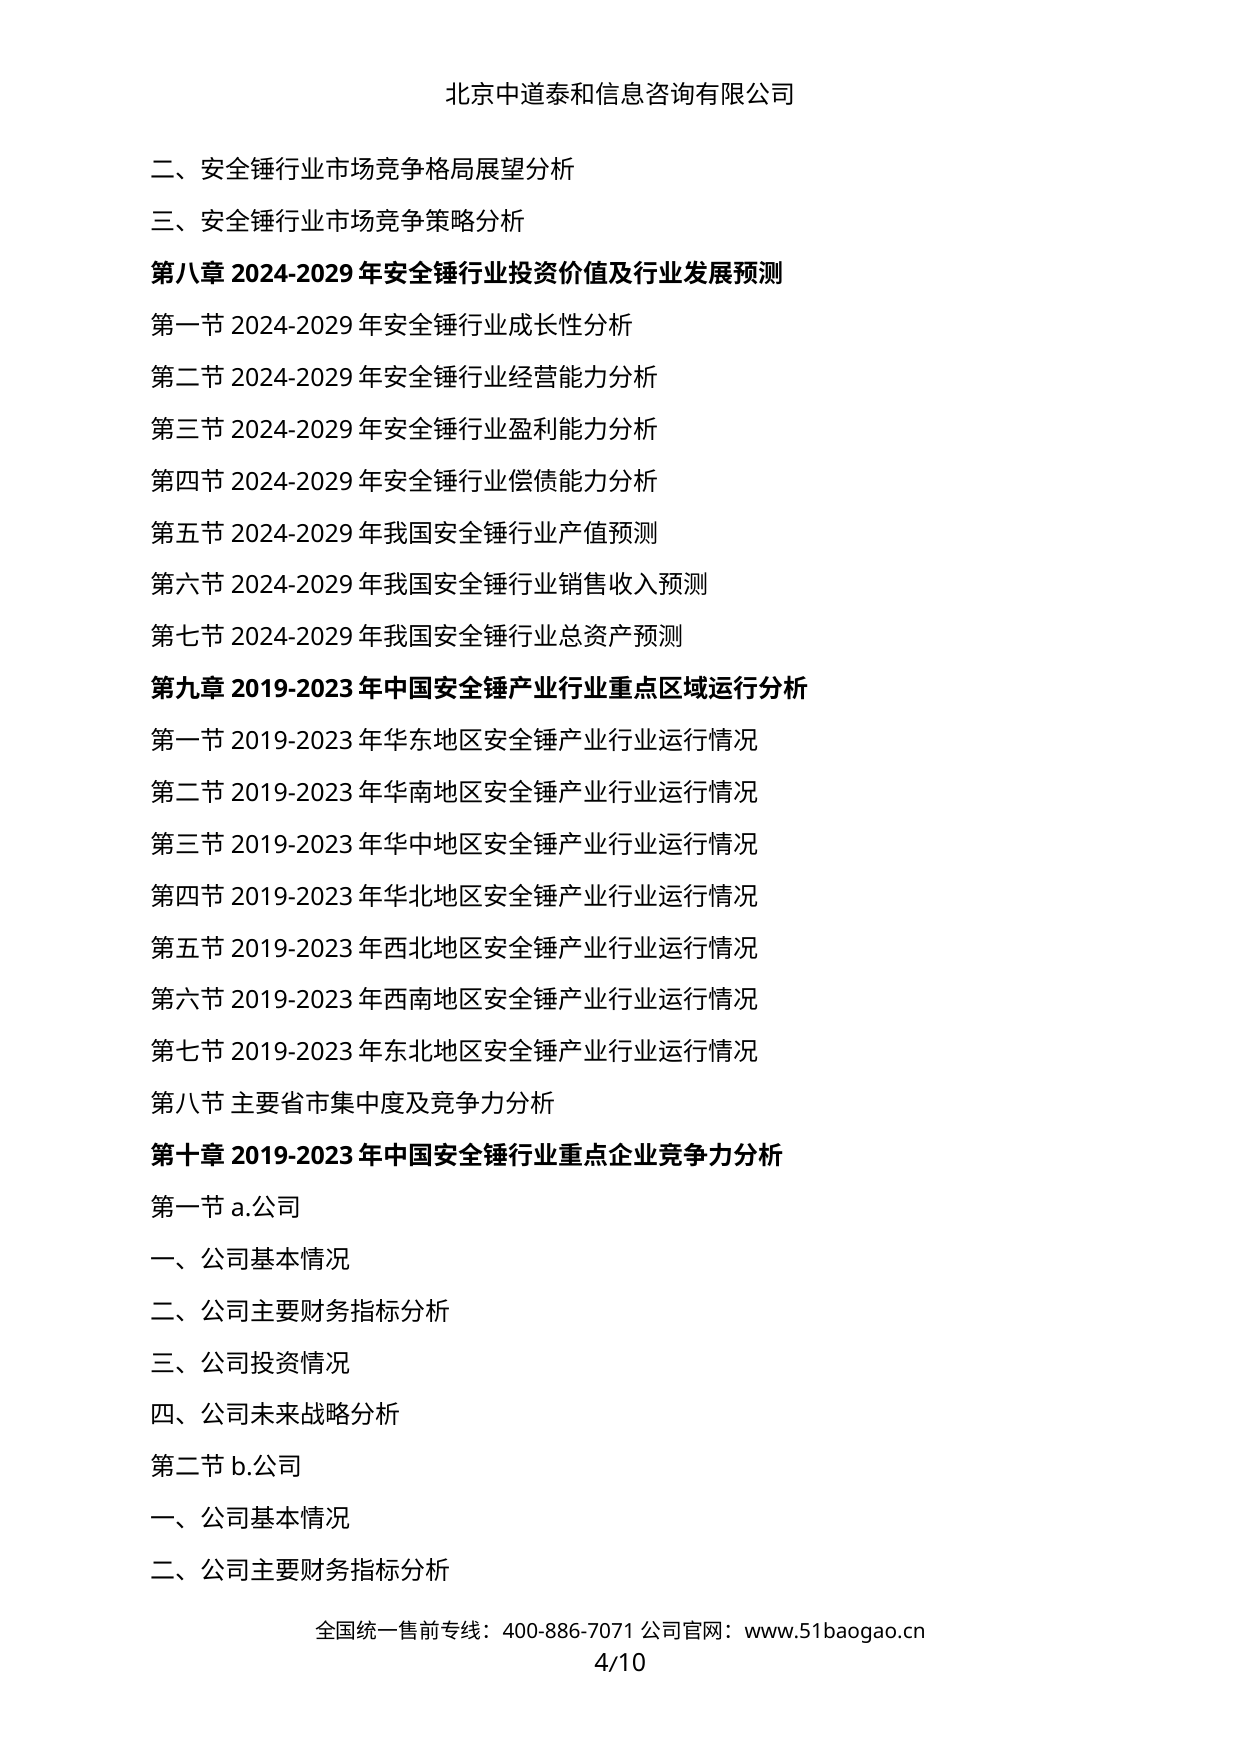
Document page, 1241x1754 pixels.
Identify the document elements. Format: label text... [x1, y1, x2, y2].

text 第三节 2019-2023年华中地区安全锤产业行业运行情况 [150, 824, 1090, 861]
text 第一节 a.公司 [150, 1187, 1090, 1224]
text 三、公司投资情况 [150, 1343, 1090, 1379]
text 第四节 2019-2023年华北地区安全锤产业行业运行情况 [150, 876, 1090, 912]
text 第八章 2024-2029年安全锤行业投资价值及行业发展预测 [150, 254, 1090, 290]
text 第十章 2019-2023年中国安全锤行业重点企业竞争力分析 [150, 1136, 1090, 1172]
text 四、公司未来战略分析 [150, 1395, 1090, 1431]
text 第六节 2024-2029年我国安全锤行业销售收入预测 [150, 565, 1090, 601]
text 二、公司主要财务指标分析 [150, 1551, 1090, 1587]
text 第五节 2024-2029年我国安全锤行业产值预测 [150, 513, 1090, 549]
text 第二节 b.公司 [150, 1447, 1090, 1483]
text 第七节 2024-2029年我国安全锤行业总资产预测 [150, 617, 1090, 653]
text 第六节 2019-2023年西南地区安全锤产业行业运行情况 [150, 980, 1090, 1016]
text 一、公司基本情况 [150, 1239, 1090, 1276]
text 三、安全锤行业市场竞争策略分析 [150, 202, 1090, 238]
text 第二节 2019-2023年华南地区安全锤产业行业运行情况 [150, 772, 1090, 809]
text 二、安全锤行业市场竞争格局展望分析 [150, 150, 1090, 186]
text 第八节 主要省市集中度及竞争力分析 [150, 1084, 1090, 1120]
text 第二节 2024-2029年安全锤行业经营能力分析 [150, 357, 1090, 394]
text 第七节 2019-2023年东北地区安全锤产业行业运行情况 [150, 1032, 1090, 1068]
text 一、公司基本情况 [150, 1499, 1090, 1535]
text 二、公司主要财务指标分析 [150, 1291, 1090, 1327]
text 第五节 2019-2023年西北地区安全锤产业行业运行情况 [150, 928, 1090, 964]
text 第九章 2019-2023年中国安全锤产业行业重点区域运行分析 [150, 669, 1090, 705]
text 第三节 2024-2029年安全锤行业盈利能力分析 [150, 409, 1090, 446]
text 第一节 2024-2029年安全锤行业成长性分析 [150, 306, 1090, 342]
text 第四节 2024-2029年安全锤行业偿债能力分析 [150, 461, 1090, 497]
text 第一节 2019-2023年华东地区安全锤产业行业运行情况 [150, 721, 1090, 757]
